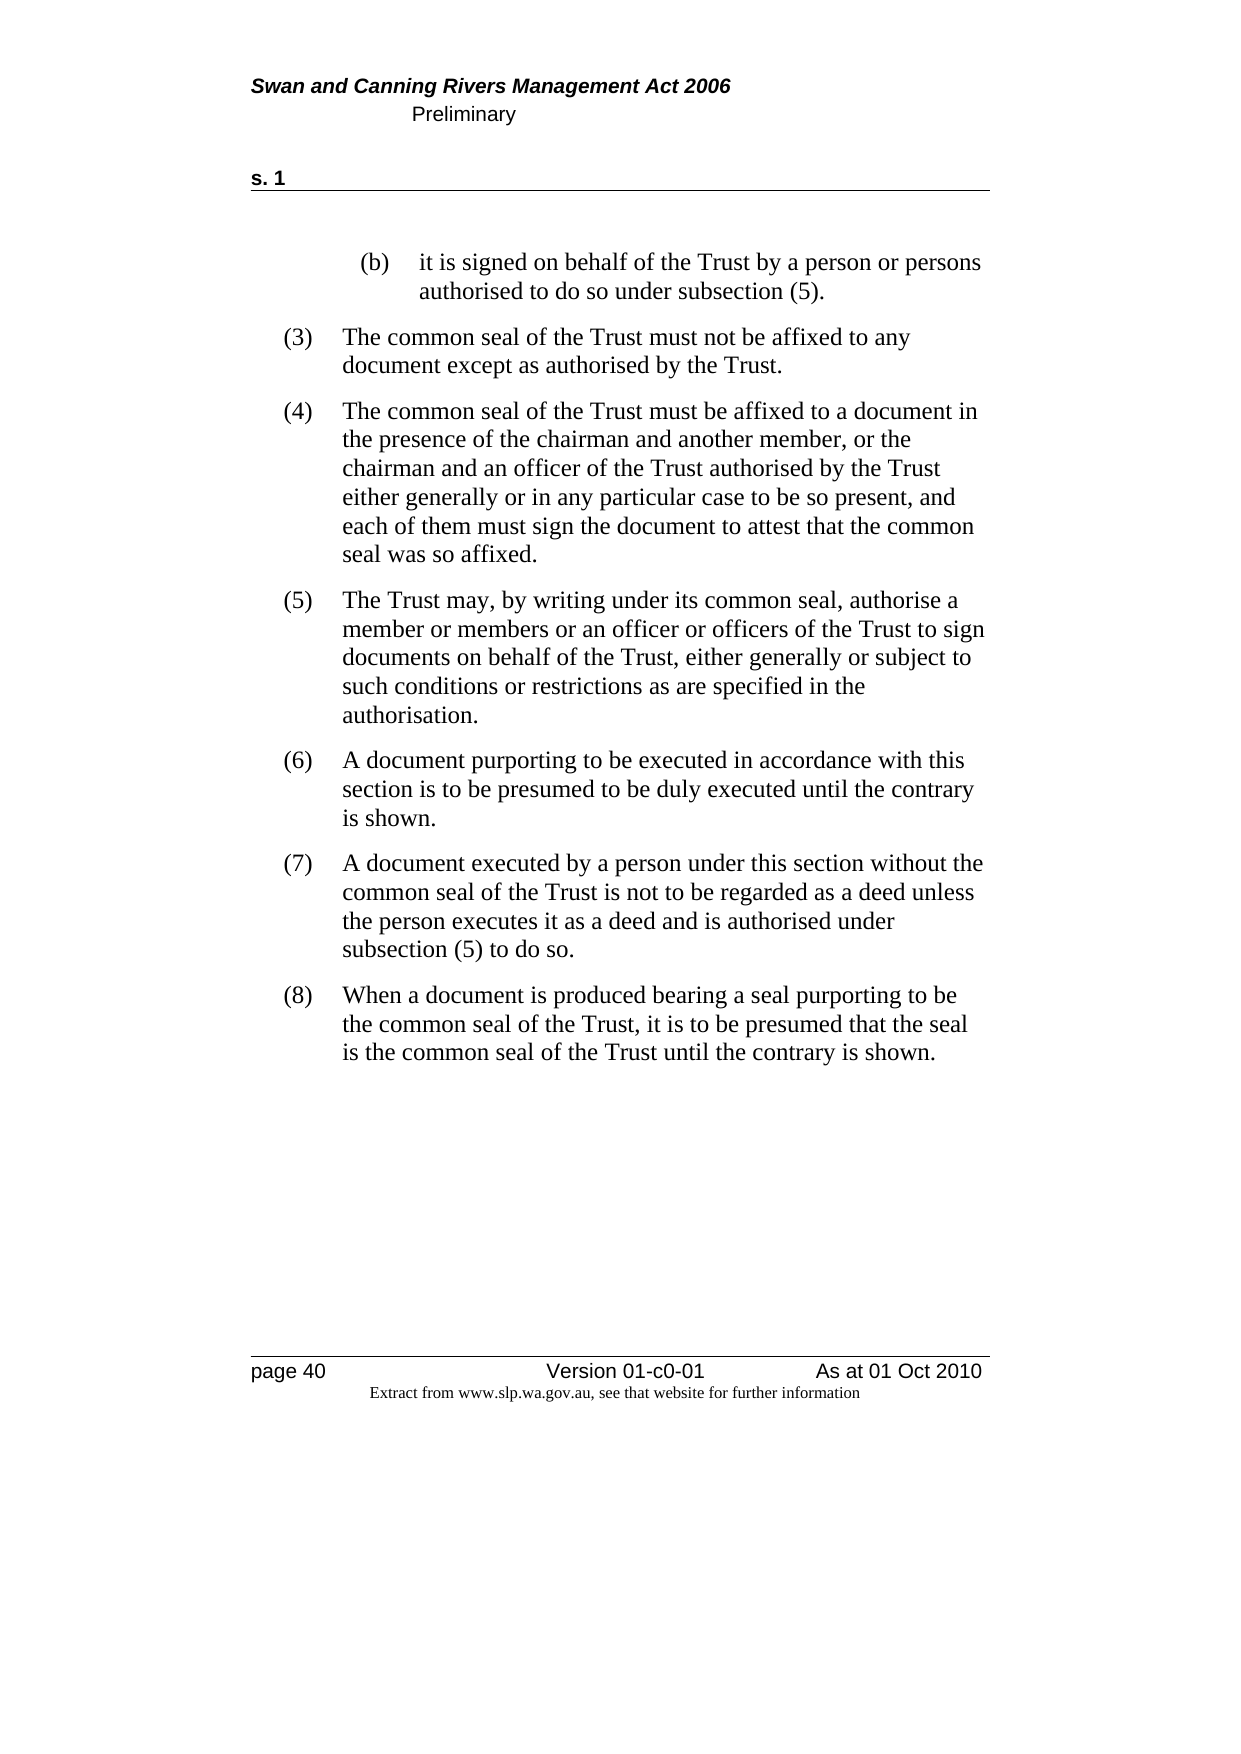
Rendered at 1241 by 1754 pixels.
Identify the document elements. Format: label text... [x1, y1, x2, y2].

text (7) A document executed by a person under this section without the common seal of the Trust is not to be regarded as a deed unless the person executes it as a deed and is authorised under subsection (5) to do so. [251, 848, 990, 963]
text (b) it is signed on behalf of the Trust by a person or persons authorised to do so under subsection (5). [251, 247, 990, 305]
text (3) The common seal of the Trust must not be affixed to any document except as authorised by the Trust. [251, 322, 990, 379]
text (4) The common seal of the Trust must be affixed to a document in the presence of the chairman and another member, or the chairman and an officer of the Trust authorised by the Trust either generally or in any particular case to be so present, and each of them must sign the document to attest that the common seal was so affixed. [251, 396, 990, 568]
text (8) When a document is produced bearing a seal purporting to be the common seal of the Trust, it is to be presumed that the seal is the common seal of the Trust until the contrary is shown. [251, 980, 990, 1066]
text (6) A document purporting to be executed in accordance with this section is to be presumed to be duly executed until the contrary is shown. [251, 745, 990, 832]
text (5) The Trust may, by writing under its common seal, authorise a member or members or an officer or officers of the Trust to sign documents on behalf of the Trust, either generally or subject to such conditions or restrictions as are specified in the authorisation. [251, 585, 990, 729]
